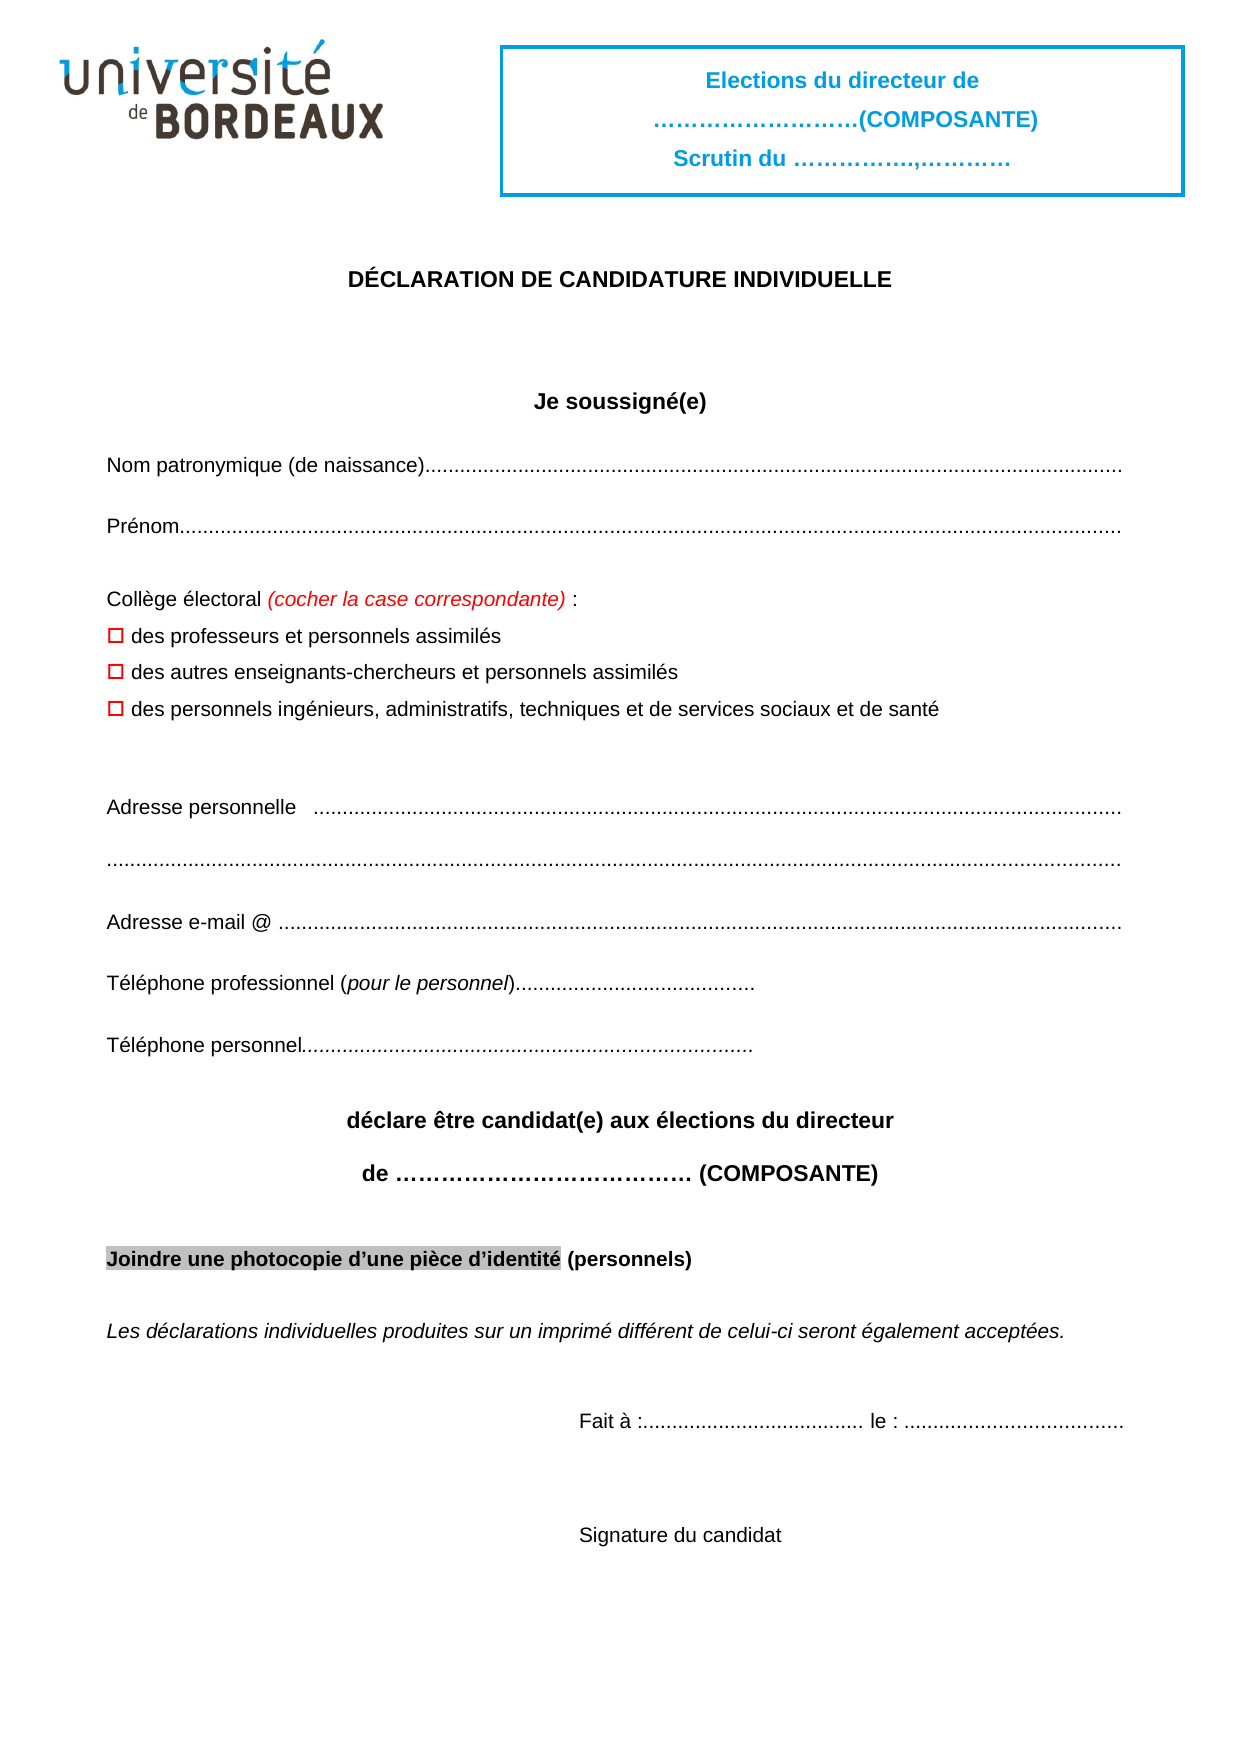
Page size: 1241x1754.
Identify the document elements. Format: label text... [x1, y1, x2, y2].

text Les déclarations individuelles produites sur un imprimé différent de celui-ci seront également acceptées. [106, 1319, 1134, 1343]
text Collège électoral (cocher la case correspondante) : [106, 587, 1134, 611]
text Adresse personnelle [106, 794, 1134, 818]
text des professeurs et personnels assimilés [106, 623, 1134, 647]
text Téléphone professionnel (pour le personnel) [106, 971, 1134, 995]
text Fait à : le : [106, 1408, 1134, 1432]
text des personnels ingénieurs, administratifs, techniques et de services sociaux et de santé [106, 697, 1134, 721]
text des autres enseignants-chercheurs et personnels assimilés [106, 660, 1134, 684]
text DÉCLARATION DE CANDIDATURE INDIVIDUELLE [106, 266, 1134, 292]
picture [29, 18, 418, 174]
text Téléphone personnel [106, 1033, 1134, 1057]
text Joindre une photocopie d’une pièce d’identité (personnels) [561, 1246, 1134, 1270]
text Signature du candidat [106, 1523, 1134, 1547]
text Nom patronymique (de naissance) [106, 439, 1134, 477]
text Prénom [106, 514, 1134, 538]
text déclare être candidat(e) aux élections du directeur [106, 1107, 1134, 1133]
text Adresse e-mail @ [106, 910, 1134, 934]
text Je soussigné(e) [106, 388, 1134, 414]
text de ………………………………… (COMPOSANTE) [106, 1133, 1134, 1186]
